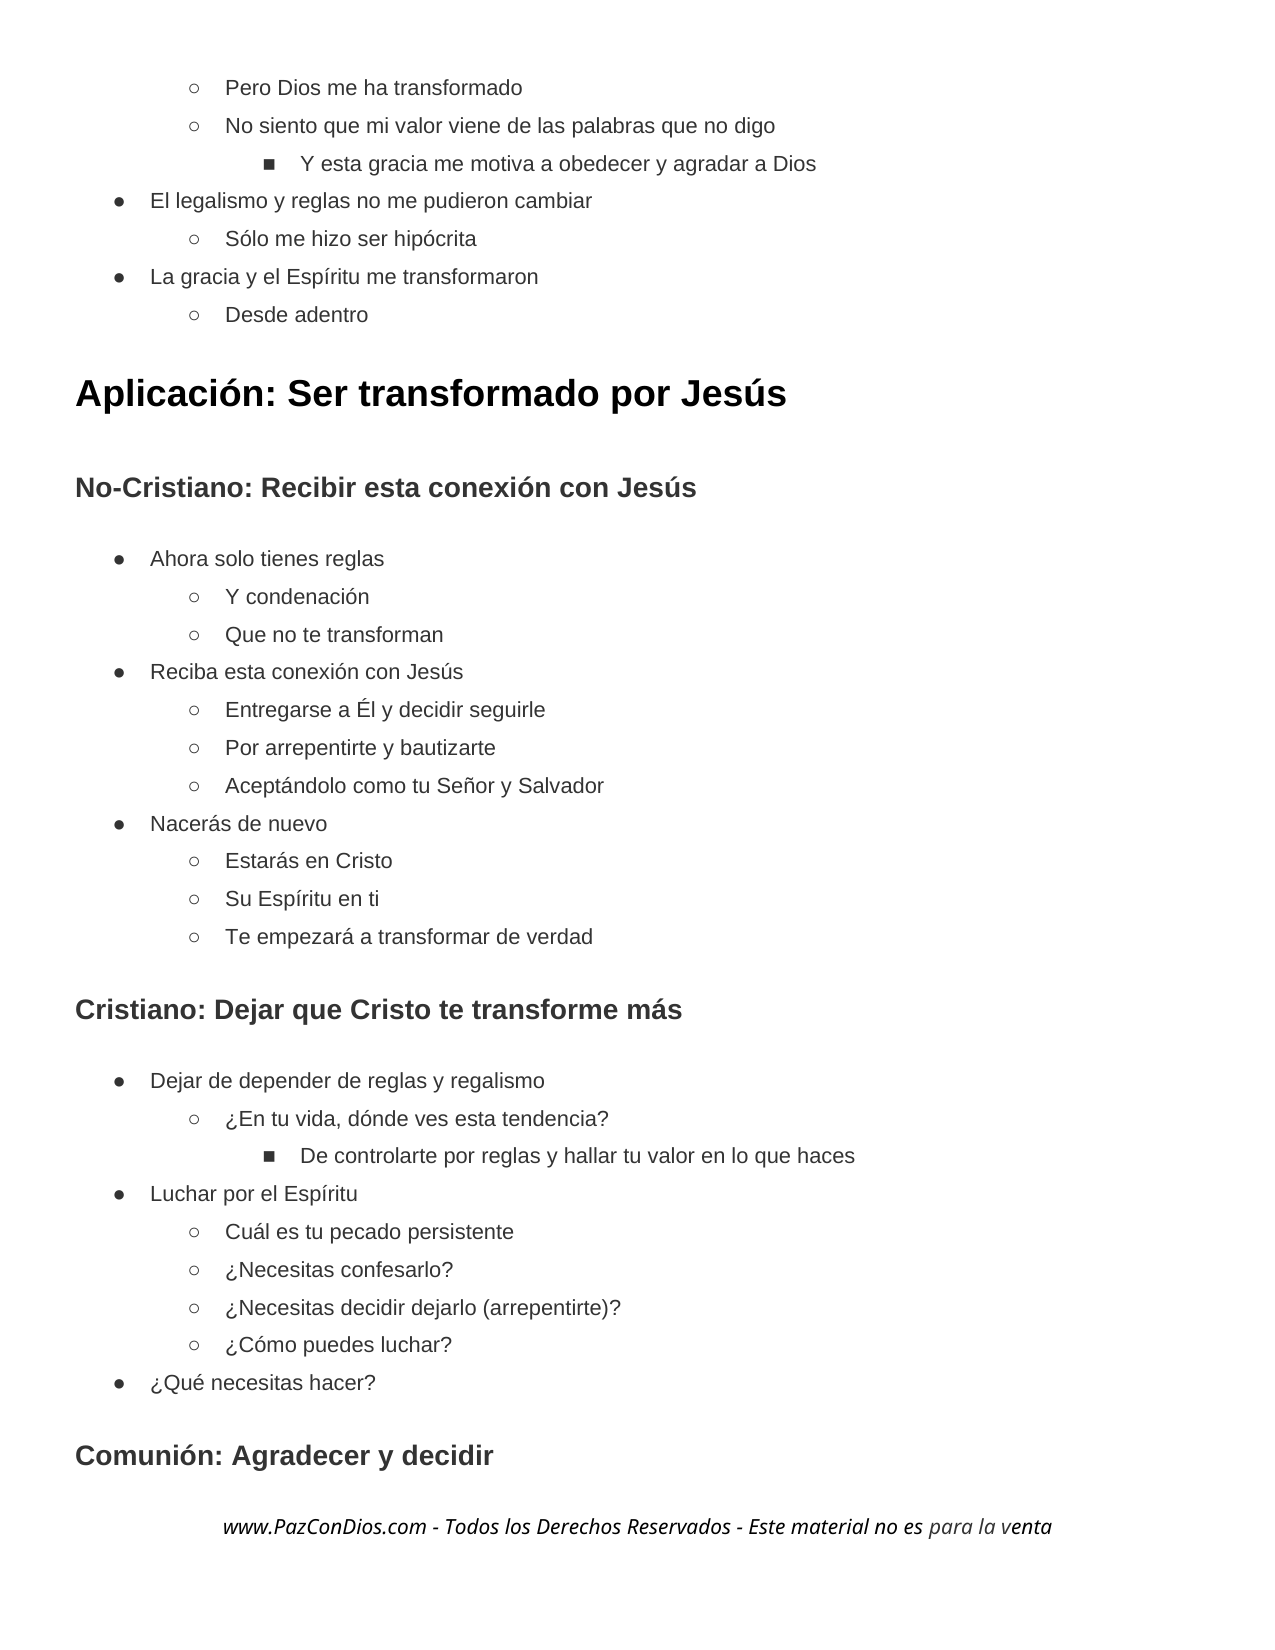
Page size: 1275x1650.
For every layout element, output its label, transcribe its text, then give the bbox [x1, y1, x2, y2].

list Aceptándolo como tu Señor y Salvador [225, 773, 1200, 798]
list ¿Cómo puedes luchar? [187, 1332, 1200, 1358]
list Dejar de depender de reglas y regalismo [150, 1068, 1200, 1093]
list El legalismo y reglas no me pudieron cambiar [112, 188, 1200, 214]
subtitle No-Cristiano: Recibir esta conexión con Jesús [75, 471, 1200, 503]
list De controlarte por reglas y hallar tu valor en lo que haces [300, 1143, 1200, 1168]
list Te empezará a transformar de verdad [225, 924, 1200, 949]
list Ahora solo tienes reglas [150, 546, 1200, 571]
list Pero Dios me ha transformado [225, 75, 1200, 100]
list La gracia y el Espíritu me transformaron [150, 264, 1200, 289]
list Luchar por el Espíritu [150, 1181, 1200, 1206]
list ¿En tu vida, dónde ves esta tendencia? [225, 1106, 1200, 1131]
list ¿Qué necesitas hacer? [150, 1370, 1200, 1395]
list Desde adentro [225, 302, 1200, 327]
list Nacerás de nuevo [150, 811, 1200, 836]
list Y condenación [225, 584, 1200, 609]
list Entregarse a Él y decidir seguirle [225, 697, 1200, 722]
subtitle Comunión: Agradecer y decidir [75, 1439, 1200, 1472]
list Sólo me hizo ser hipócrita [225, 226, 1200, 251]
list ¿Necesitas decidir dejarlo (arrepentirte)? [187, 1294, 1200, 1320]
list Por arrepentirte y bautizarte [225, 735, 1200, 760]
list Y esta gracia me motiva a obedecer y agradar a Dios [300, 151, 1200, 176]
list ¿Necesitas confesarlo? [225, 1257, 1200, 1282]
list Que no te transforman [225, 621, 1200, 647]
list Reciba esta conexión con Jesús [150, 659, 1200, 684]
subtitle Aplicación: Ser transformado por Jesús [75, 371, 1200, 414]
list Cuál es tu pecado persistente [225, 1219, 1200, 1244]
list Su Espíritu en ti [225, 886, 1200, 911]
list Estarás en Cristo [225, 848, 1200, 873]
subtitle Cristiano: Dejar que Cristo te transforme más [75, 993, 1200, 1025]
list No siento que mi valor viene de las palabras que no digo [225, 113, 1200, 138]
